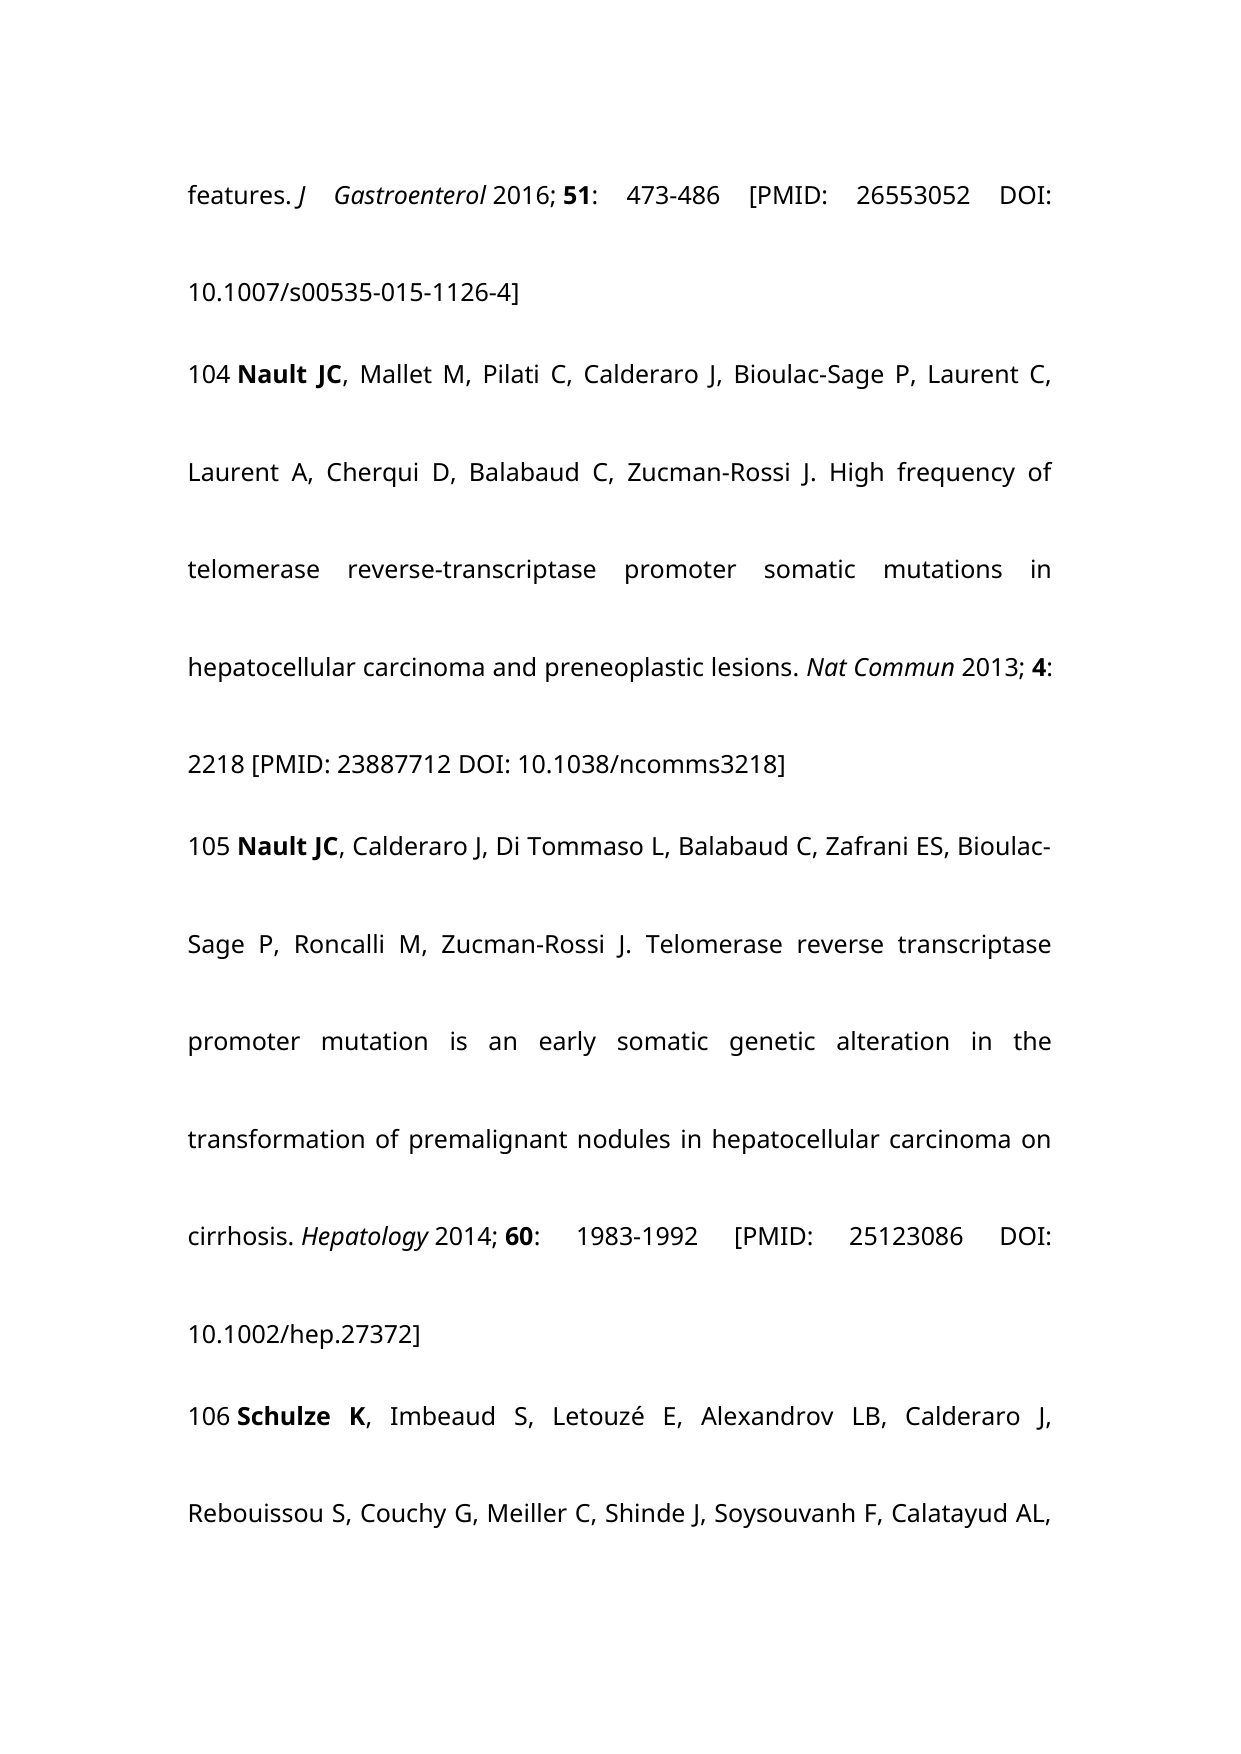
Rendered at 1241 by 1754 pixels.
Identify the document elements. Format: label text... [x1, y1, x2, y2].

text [187, 162, 1053, 324]
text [187, 1383, 1053, 1545]
text 105 Nault JC, Calderaro J, Di Tommaso L, Balabaud C, Zafrani ES, Bioulac-Sage P, Roncalli M, Zucman-Rossi J. Telomerase reverse transcriptase promoter mutation is an early somatic genetic alteration in the transformation of premalignant nodules in hepatocellular carcinoma on cirrhosis. Hepatology 2014; 60: 1983-1992 [PMID: 25123086 DOI: 10.1002/hep.27372] [187, 813, 1053, 1366]
text 104 Nault JC, Mallet M, Pilati C, Calderaro J, Bioulac-Sage P, Laurent C, Laurent A, Cherqui D, Balabaud C, Zucman-Rossi J. High frequency of telomerase reverse-transcriptase promoter somatic mutations in hepatocellular carcinoma and preneoplastic lesions. Nat Commun 2013; 4: 2218 [PMID: 23887712 DOI: 10.1038/ncomms3218] [187, 341, 1053, 796]
